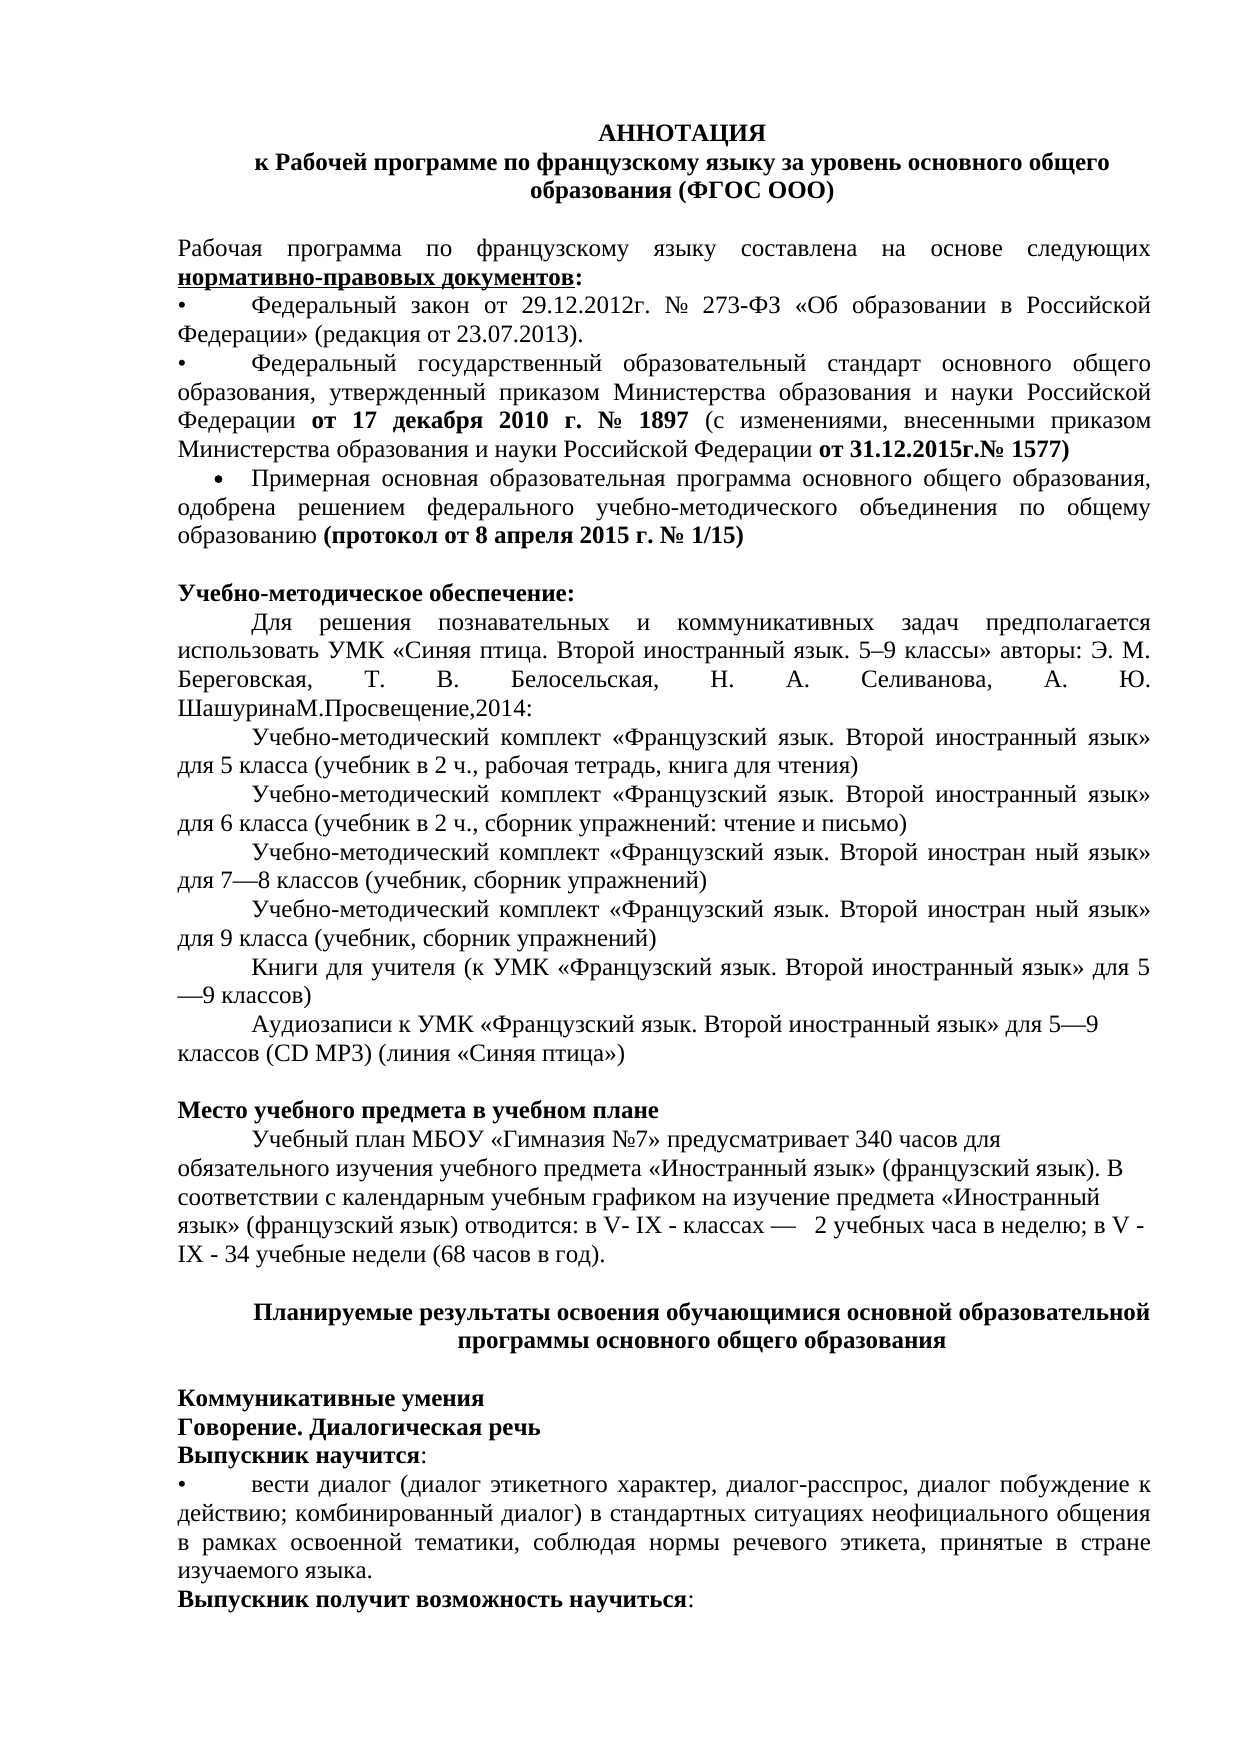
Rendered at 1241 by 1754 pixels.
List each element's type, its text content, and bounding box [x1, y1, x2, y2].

text • вести диалог (диалог этикетного характер, диалог-расспрос, диалог побуждение к действию; комбинированный диалог) в стандартных ситуациях неофициального общения в рамках освоенной тематики, соблюдая нормы речевого этикета, принятые в стране изучаемого языка. [177, 1469, 1152, 1584]
text Книги для учителя (к УМК «Французский язык. Второй иностранный язык» для 5—9 классов) [177, 952, 1152, 1009]
text Учебный план МБОУ «Гимназия №7» предусматривает 340 часов для обязательного изучения учебного предмета «Иностранный язык» (французский язык). В соответствии с календарным учебным графиком на изучение предмета «Иностранный язык» (французский язык) отводится: в V- IX - классах — 2 учебных часа в неделю; в V -IХ - 34 учебные недели (68 часов в год). [177, 1124, 1152, 1268]
text Выпускник научится: [177, 1441, 1152, 1469]
text АННОТАЦИЯ [213, 118, 1152, 147]
text Учебно-методическое обеспечение: [177, 578, 1152, 607]
text • Федеральный закон от 29.12.2012г. № 273-ФЗ «Об образовании в Российской Федерации» (редакция от 23.07.2013). [177, 291, 1152, 348]
text Коммуникативные умения [177, 1383, 1152, 1412]
text Выпускник получит возможность научиться: [177, 1584, 1152, 1613]
text Говорение. Диалогическая речь [177, 1412, 1152, 1441]
text Учебно-методический комплект «Французский язык. Второй иностран ный язык» для 7—8 классов (учебник, сборник упражнений) [177, 837, 1152, 894]
text • Федеральный государственный образовательный стандарт основного общего образования, утвержденный приказом Министерства образования и науки Российской Федерации от 17 декабря 2010 г. № 1897 (с изменениями, внесенными приказом Министерства образования и науки Российской Федерации от 31.12.2015г.№ 1577) [177, 348, 1152, 463]
text Учебно-методический комплект «Французский язык. Второй иностранный язык» для 5 класса (учебник в 2 ч., рабочая тетрадь, книга для чтения) [177, 722, 1152, 779]
text Учебно-методический комплект «Французский язык. Второй иностранный язык» для 6 класса (учебник в 2 ч., сборник упражнений: чтение и письмо) [177, 779, 1152, 837]
text Место учебного предмета в учебном плане [177, 1096, 1152, 1124]
list Планируемые результаты освоения обучающимися основной образовательной программы основного общего образования [252, 1297, 1152, 1354]
text Учебно-методический комплект «Французский язык. Второй иностран ный язык» для 9 класса (учебник, сборник упражнений) [177, 894, 1152, 952]
text Для решения познавательных и коммуникативных задач предполагается использовать УМК «Синяя птица. Второй иностранный язык. 5–9 классы» авторы: Э. М. Береговская, Т. В. Белосельская, Н. А. Селиванова, А. Ю. ШашуринаМ.Просвещение,2014: [177, 607, 1152, 722]
text Рабочая программа по французскому языку составлена на основе следующих нормативно-правовых документов: [177, 233, 1152, 291]
text Аудиозаписи к УМК «Французский язык. Второй иностранный язык» для 5—9 классов (CD MP3) (линия «Синяя птица») [177, 1009, 1152, 1067]
list Примерная основная образовательная программа основного общего образования, одобрена решением федерального учебно-методического объединения по общему образованию (протокол от 8 апреля 2015 г. № 1/15) [177, 463, 1152, 549]
text к Рабочей программе по французскому языку за уровень основного общего образования (ФГОС ООО) [213, 147, 1152, 204]
